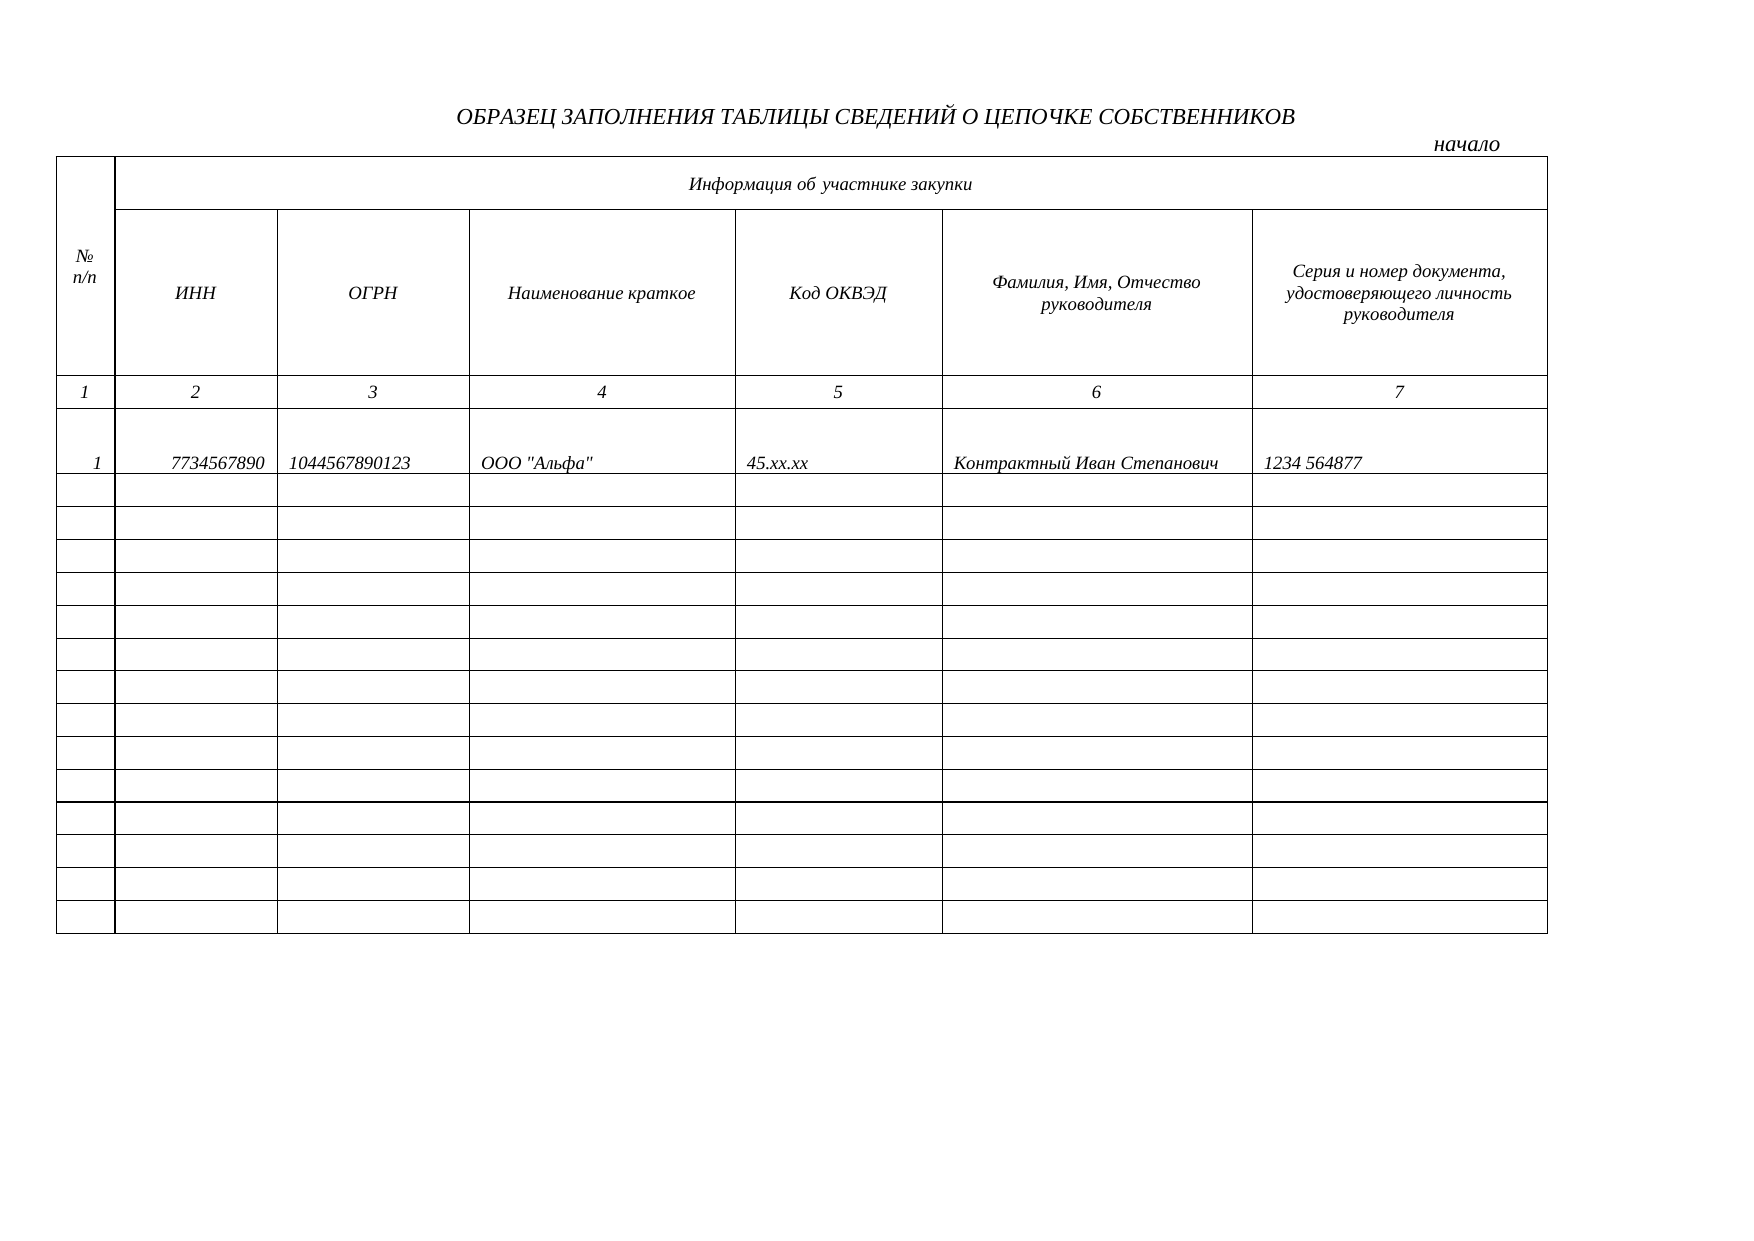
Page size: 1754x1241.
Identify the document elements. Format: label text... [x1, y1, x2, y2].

table_cell [943, 901, 1252, 933]
table_cell [736, 835, 942, 867]
table_cell [943, 573, 1252, 604]
table_cell [57, 573, 114, 604]
table_cell [736, 540, 942, 572]
text начало [1226, 130, 1636, 156]
table_cell [57, 507, 114, 539]
table_cell [278, 671, 469, 703]
table_cell [943, 737, 1252, 769]
table_cell ООО "Альфа" [470, 409, 735, 473]
table_cell Наименование краткое [470, 210, 735, 375]
table_cell 6 [943, 376, 1252, 408]
table_cell [470, 474, 735, 506]
table_cell [736, 573, 942, 604]
table_cell [736, 606, 942, 637]
table_cell [943, 868, 1252, 900]
table_cell [57, 474, 114, 506]
table_cell [116, 606, 277, 637]
table_cell [943, 639, 1252, 670]
table_cell [943, 835, 1252, 867]
table_cell [1253, 606, 1547, 637]
table_cell [736, 671, 942, 703]
table_cell [57, 901, 114, 933]
table_cell [116, 639, 277, 670]
table_cell [278, 868, 469, 900]
table_cell [116, 803, 277, 834]
table_cell [1253, 639, 1547, 670]
table_cell 5 [736, 376, 942, 408]
table_cell [470, 803, 735, 834]
table_cell [943, 507, 1252, 539]
table_cell 1 [57, 376, 114, 408]
table_cell 4 [470, 376, 735, 408]
table_cell [470, 737, 735, 769]
table_header Информация об участнике закупки [116, 157, 1547, 209]
table_cell [57, 540, 114, 572]
table_cell [116, 573, 277, 604]
table_cell [116, 737, 277, 769]
table_cell [736, 868, 942, 900]
table_cell [278, 507, 469, 539]
table_cell [470, 540, 735, 572]
table_cell 1044567890123 [278, 409, 469, 473]
table_cell [1253, 770, 1547, 801]
table_cell [736, 770, 942, 801]
table_cell [57, 671, 114, 703]
table_cell [470, 835, 735, 867]
table_cell [116, 704, 277, 736]
table_cell [470, 507, 735, 539]
table_cell [57, 770, 114, 801]
table_cell 1234 564877 [1253, 409, 1547, 473]
table_cell [736, 474, 942, 506]
table_cell [116, 540, 277, 572]
table_cell [1253, 474, 1547, 506]
table_cell [116, 835, 277, 867]
table_cell 1 [57, 409, 114, 473]
table_cell [278, 606, 469, 637]
table_cell [1253, 704, 1547, 736]
table_cell Контрактный Иван Степанович [943, 409, 1252, 473]
table_cell [278, 540, 469, 572]
table_cell 7 [1253, 376, 1547, 408]
table_cell [116, 868, 277, 900]
table_cell [1253, 901, 1547, 933]
table_cell [278, 474, 469, 506]
table_cell [943, 770, 1252, 801]
table_cell [1253, 835, 1547, 867]
table_cell [1253, 671, 1547, 703]
table_cell [57, 868, 114, 900]
table_cell [116, 770, 277, 801]
table_cell [57, 606, 114, 637]
table_header № п/п [57, 157, 114, 375]
table_cell [116, 507, 277, 539]
table_cell [736, 901, 942, 933]
table_cell [470, 770, 735, 801]
table_cell ОГРН [278, 210, 469, 375]
table_cell 45.xx.xx [736, 409, 942, 473]
table_cell [278, 704, 469, 736]
table_cell [470, 671, 735, 703]
table_cell [278, 835, 469, 867]
table_cell [278, 573, 469, 604]
table_cell Серия и номер документа, удостоверяющего личность руководителя [1253, 210, 1547, 375]
table_cell [943, 803, 1252, 834]
table_cell [1253, 540, 1547, 572]
text ОБРАЗЕЦ ЗАПОЛНЕНИЯ ТАБЛИЦЫ СВЕДЕНИЙ О ЦЕПОЧКЕ СОБСТВЕННИКОВ [118, 103, 1636, 130]
table_cell [57, 803, 114, 834]
table_cell [470, 639, 735, 670]
table_cell [943, 540, 1252, 572]
table_cell [1253, 573, 1547, 604]
table_cell [943, 671, 1252, 703]
table_cell [470, 704, 735, 736]
table_cell [736, 639, 942, 670]
table_cell [278, 737, 469, 769]
table_cell [1253, 803, 1547, 834]
table_cell [470, 901, 735, 933]
table_cell [943, 474, 1252, 506]
table_cell [1253, 507, 1547, 539]
table_cell ИНН [116, 210, 277, 375]
table_cell [57, 704, 114, 736]
table_cell [278, 803, 469, 834]
table_cell [278, 770, 469, 801]
table_cell [1253, 868, 1547, 900]
table_cell [116, 474, 277, 506]
table_cell [943, 606, 1252, 637]
table_cell [57, 639, 114, 670]
table_cell [736, 737, 942, 769]
table_cell [116, 901, 277, 933]
table_cell Фамилия, Имя, Отчество руководителя [943, 210, 1252, 375]
table_cell [736, 803, 942, 834]
table_cell [278, 639, 469, 670]
table_cell [736, 704, 942, 736]
table_cell Код ОКВЭД [736, 210, 942, 375]
table_cell 7734567890 [116, 409, 277, 473]
table_cell [470, 606, 735, 637]
table_cell 2 [116, 376, 277, 408]
table_cell [116, 671, 277, 703]
table_cell 3 [278, 376, 469, 408]
table_cell [470, 868, 735, 900]
table_cell [470, 573, 735, 604]
table_cell [57, 835, 114, 867]
table_cell [943, 704, 1252, 736]
table_cell [57, 737, 114, 769]
table_cell [736, 507, 942, 539]
table_cell [1253, 737, 1547, 769]
table_cell [278, 901, 469, 933]
